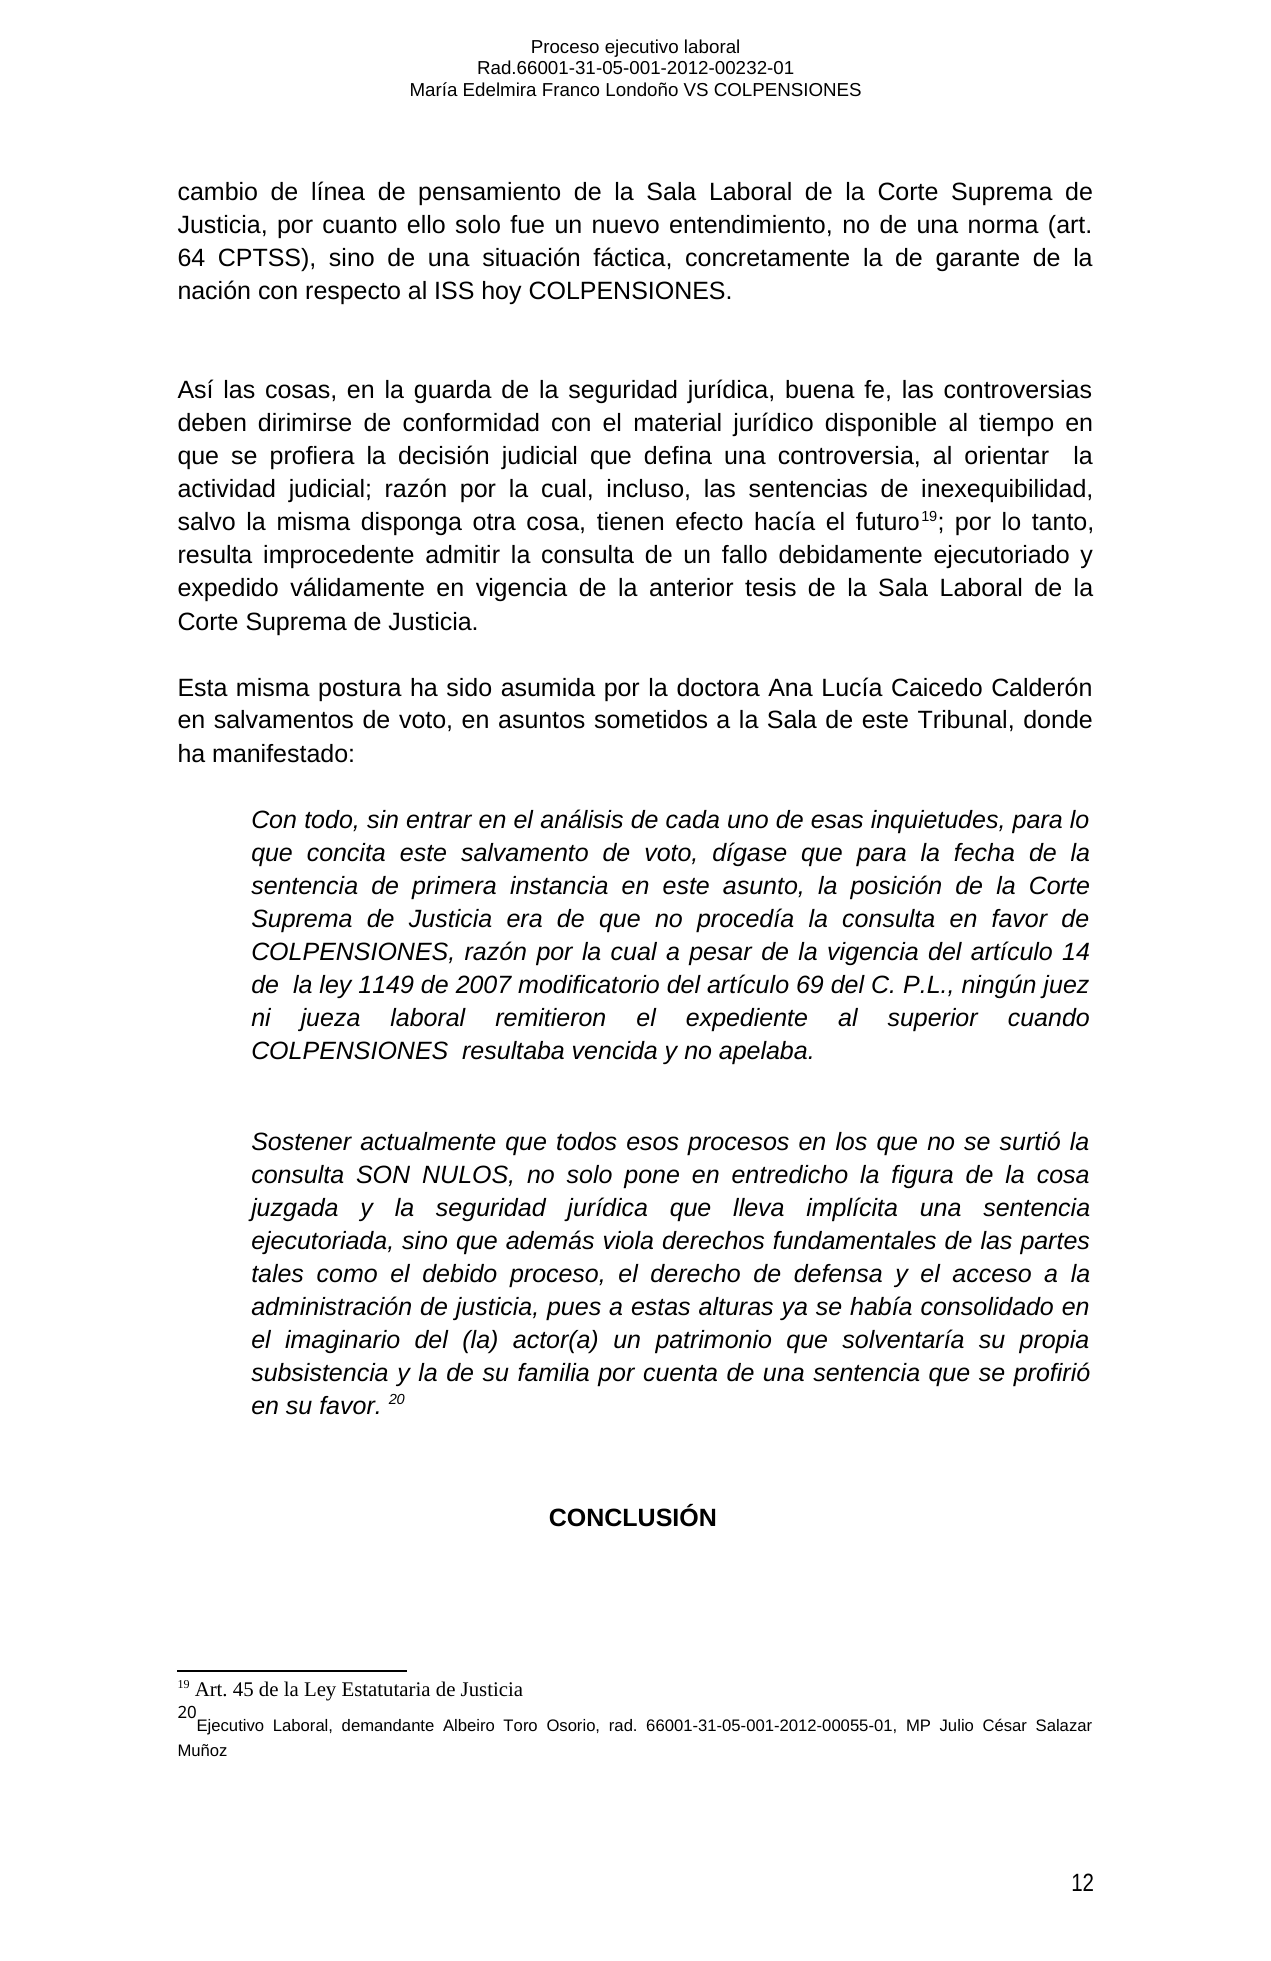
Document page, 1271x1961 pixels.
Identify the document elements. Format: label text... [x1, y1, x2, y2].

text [177, 177, 1094, 305]
text CONCLUSIÓN [177, 1502, 1088, 1531]
text Con todo, sin entrar en el análisis de cada uno de esas inquietudes, para lo que concita este salvamento de voto, dígase que para la fecha de la sentencia de primera instancia en este asunto, la posición de la Corte Suprema de Justicia era de que no procedía la consulta en favor de COLPENSIONES, razón por la cual a pesar de la vigencia del artículo 14 de la ley 1149 de 2007 modificatorio del artículo 69 del C. P.L., ningún juez ni jueza laboral remitieron el expediente al superior cuando COLPENSIONES resultaba vencida y no apelaba. [251, 804, 1094, 1064]
text Así las cosas, en la guarda de la seguridad jurídica, buena fe, las controversias deben dirimirse de conformidad con el material jurídico disponible al tiempo en que se profiera la decisión judicial que defina una controversia, al orientar la actividad judicial; razón por la cual, incluso, las sentencias de inexequibilidad, salvo la misma disponga otra cosa, tienen efecto hacía el futuro; por lo tanto, resulta improcedente admitir la consulta de un fallo debidamente ejecutoriado y expedido válidamente en vigencia de la anterior tesis de la Sala Laboral de la Corte Suprema de Justicia. [177, 375, 1094, 635]
text Sostener actualmente que todos esos procesos en los que no se surtió la consulta SON NULOS, no solo pone en entredicho la figura de la cosa juzgada y la seguridad jurídica que lleva implícita una sentencia ejecutoriada, sino que además viola derechos fundamentales de las partes tales como el debido proceso, el derecho de defensa y el acceso a la administración de justicia, pues a estas alturas ya se había consolidado en el imaginario del (la) actor(a) un patrimonio que solventaría su propia subsistencia y la de su familia por cuenta de una sentencia que se profirió en su favor. [251, 1127, 1094, 1420]
text Esta misma postura ha sido asumida por la doctora Ana Lucía Caicedo Calderón en salvamentos de voto, en asuntos sometidos a la Sala de este Tribunal, donde ha manifestado: [177, 672, 1094, 767]
